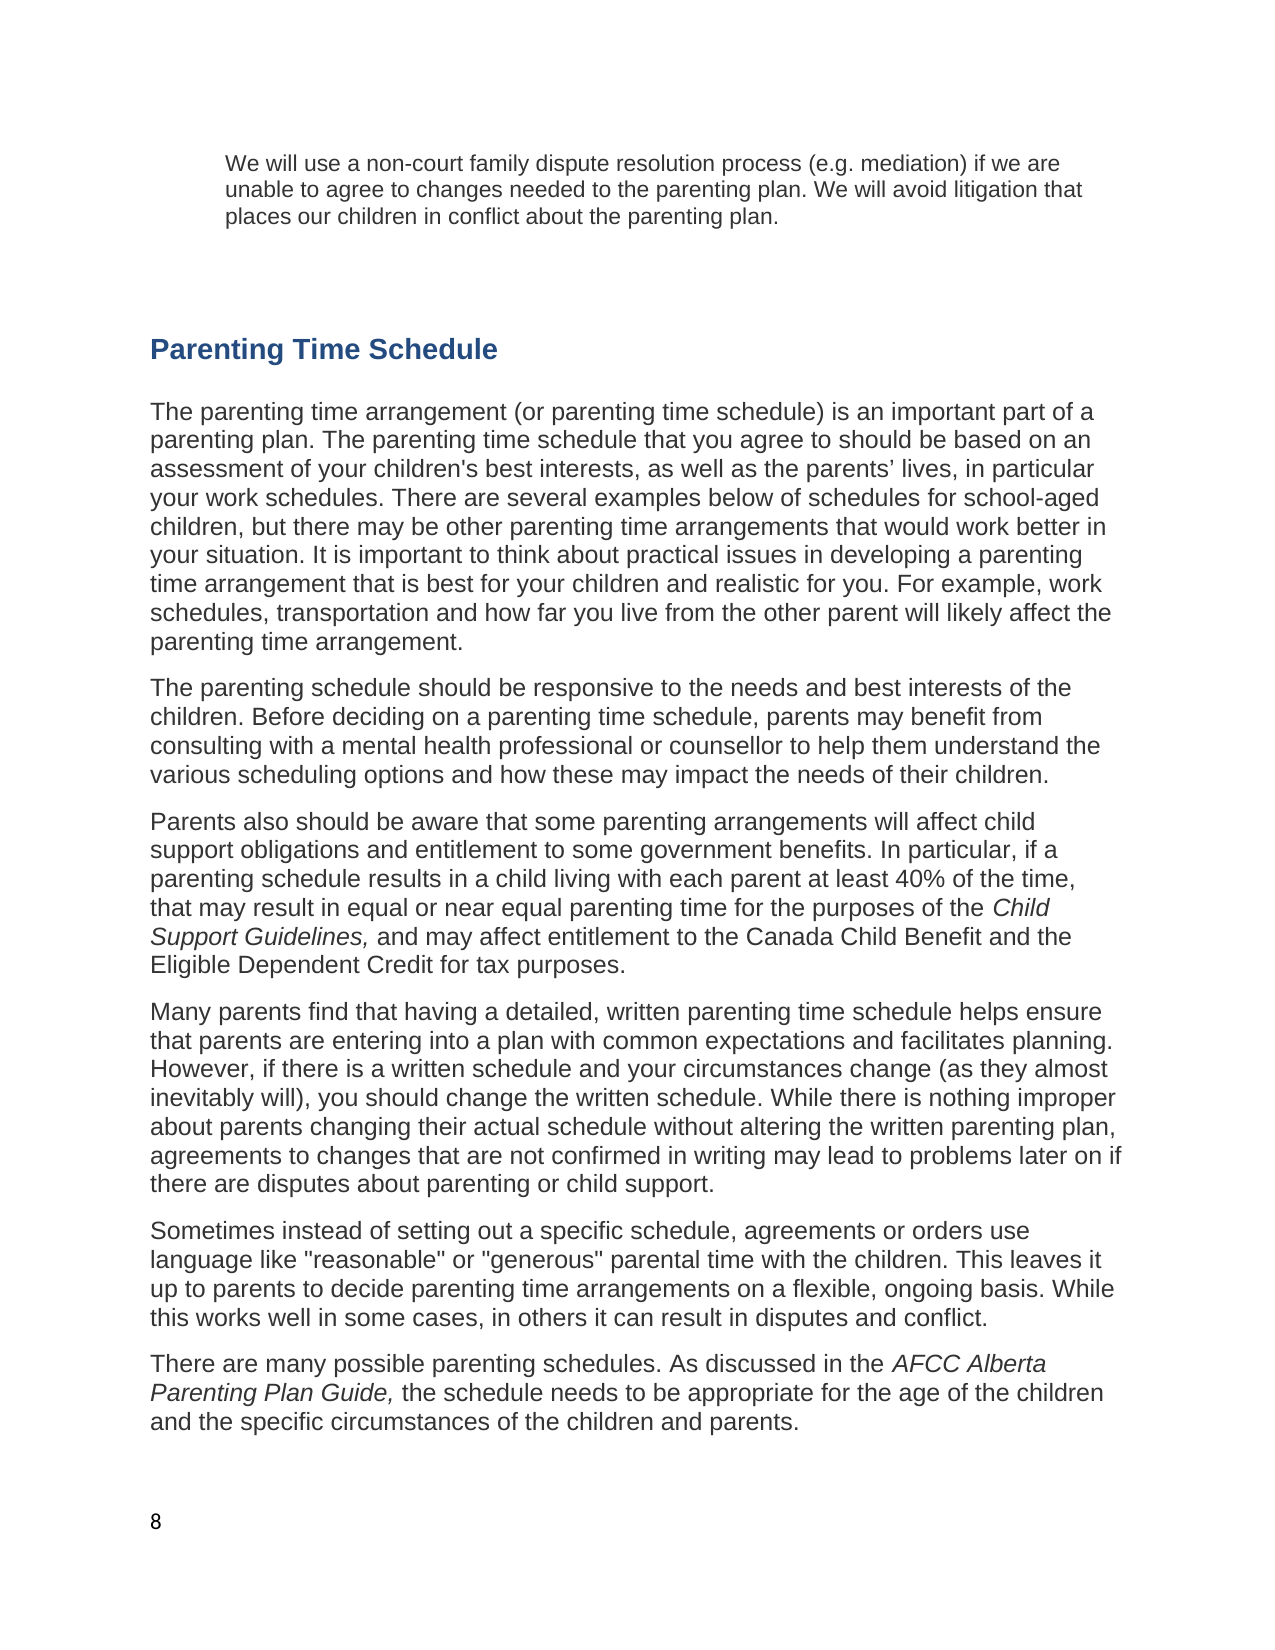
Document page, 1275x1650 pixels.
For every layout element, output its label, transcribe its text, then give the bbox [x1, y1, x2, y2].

text The parenting time arrangement (or parenting time schedule) is an important part of a parenting plan. The parenting time schedule that you agree to should be based on an assessment of your children's best interests, as well as the parents’ lives, in particular your work schedules. There are several examples below of schedules for school-aged children, but there may be other parenting time arrangements that would work better in your situation. It is important to think about practical issues in developing a parenting time arrangement that is best for your children and realistic for you. For example, work schedules, transportation and how far you live from the other parent will likely affect the parenting time arrangement. [150, 397, 1125, 655]
text The parenting schedule should be responsive to the needs and best interests of the children. Before deciding on a parenting time schedule, parents may benefit from consulting with a mental health professional or counsellor to help them understand the various scheduling options and how these may impact the needs of their children. [150, 673, 1125, 788]
text We will use a non-court family dispute resolution process (e.g. mediation) if we are unable to agree to changes needed to the parenting plan. We will avoid litigation that places our children in conflict about the parenting plan. [225, 150, 1125, 229]
subtitle Parenting Time Schedule [150, 332, 1125, 365]
text Parents also should be aware that some parenting arrangements will affect child support obligations and entitlement to some government benefits. In particular, if a parenting schedule results in a child living with each parent at least 40% of the time, that may result in equal or near equal parenting time for the purposes of the Child Support Guidelines, and may affect entitlement to the Canada Child Benefit and the Eligible Dependent Credit for tax purposes. [150, 806, 1125, 979]
text There are many possible parenting schedules. As discussed in the AFCC Alberta Parenting Plan Guide, the schedule needs to be appropriate for the age of the children and the specific circumstances of the children and parents. [150, 1349, 1125, 1436]
text Many parents find that having a detailed, written parenting time schedule helps ensure that parents are entering into a plan with common expectations and facilitates planning. However, if there is a written schedule and your circumstances change (as they almost inevitably will), you should change the written schedule. While there is nothing improper about parents changing their actual schedule without altering the written parenting plan, agreements to changes that are not confirmed in writing may lead to problems later on if there are disputes about parenting or child support. [150, 997, 1125, 1198]
text Sometimes instead of setting out a specific schedule, agreements or orders use language like "reasonable" or "generous" parental time with the children. This leaves it up to parents to decide parenting time arrangements on a flexible, ongoing basis. While this works well in some cases, in others it can result in disputes and conflict. [150, 1216, 1125, 1331]
